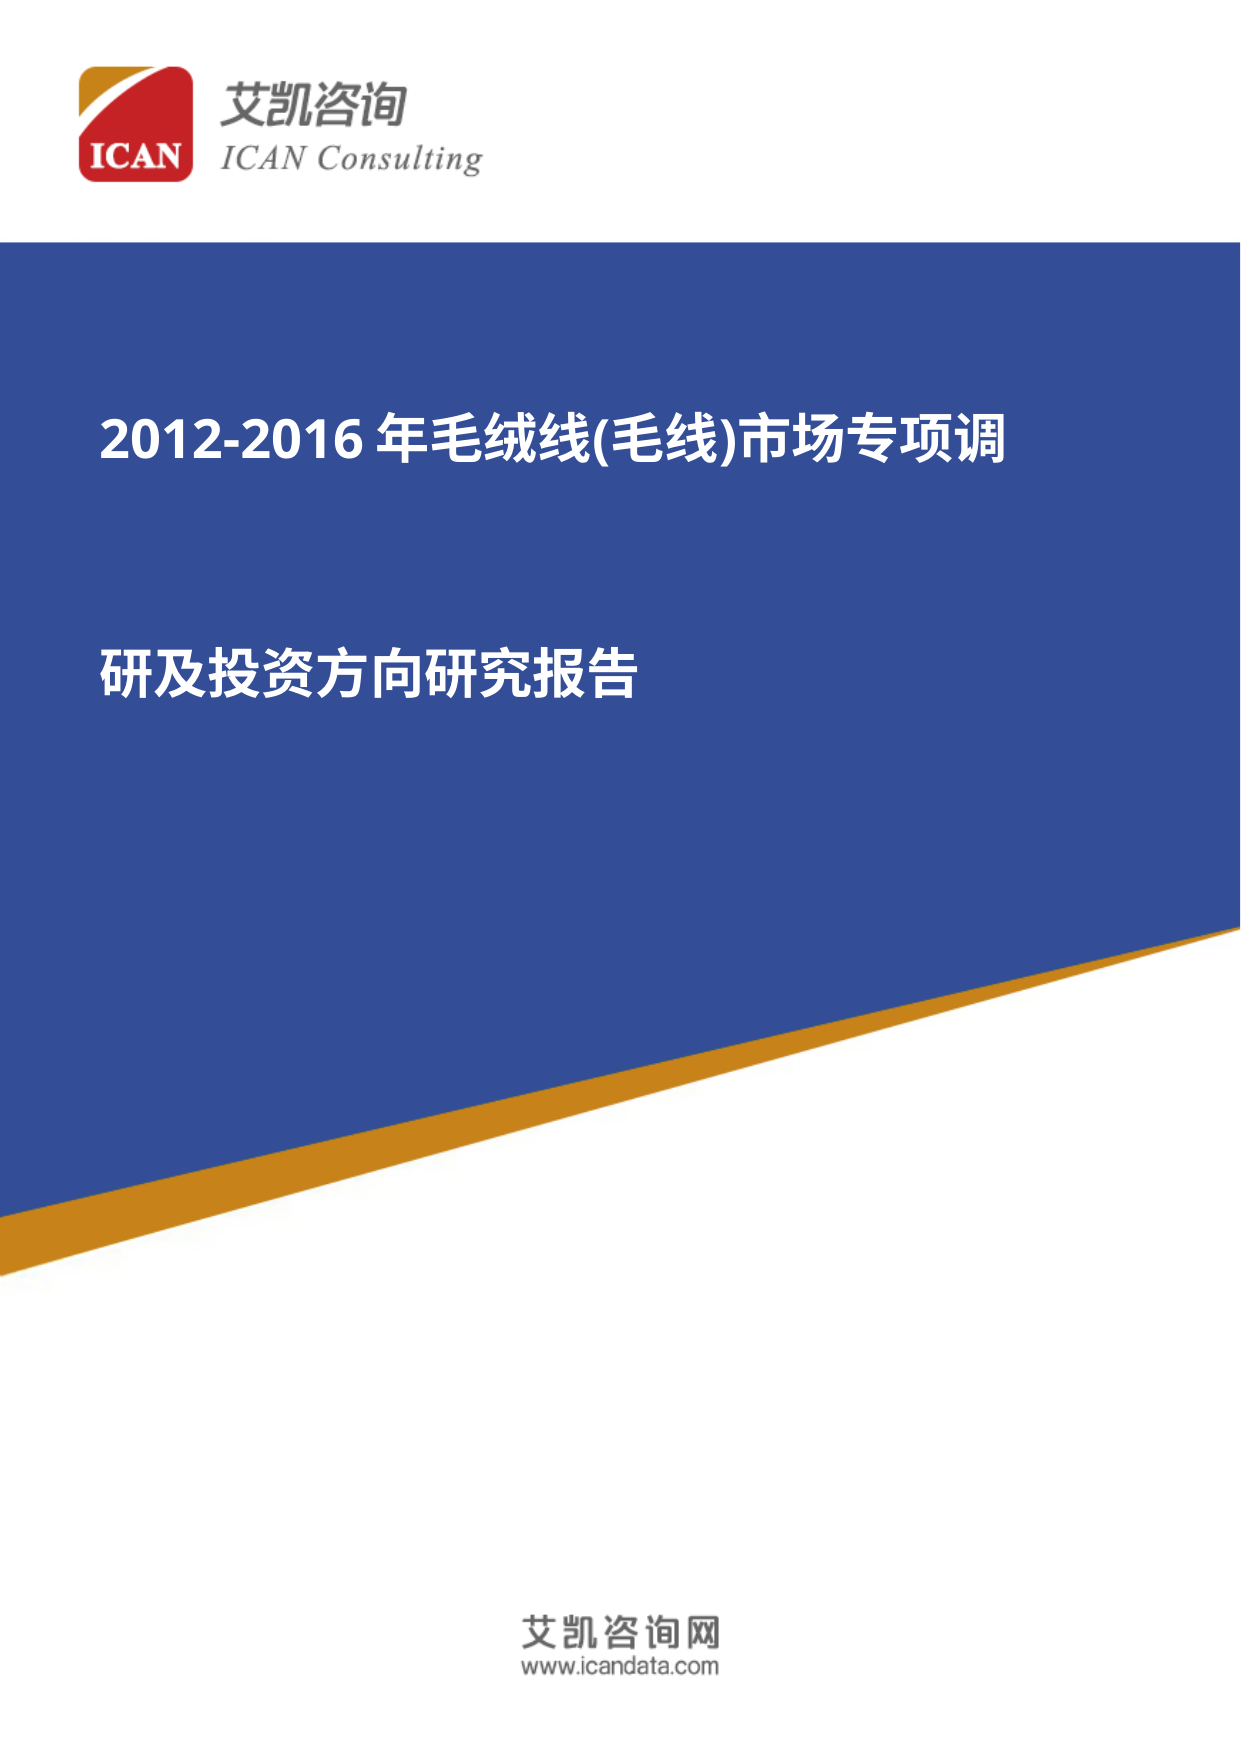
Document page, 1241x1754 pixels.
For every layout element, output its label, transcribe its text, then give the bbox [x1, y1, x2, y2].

subtitle 2012-2016年毛绒线(毛线)市场专项调研及投资方向研究报告 [99, 386, 1053, 718]
picture [0, 5, 1241, 1754]
